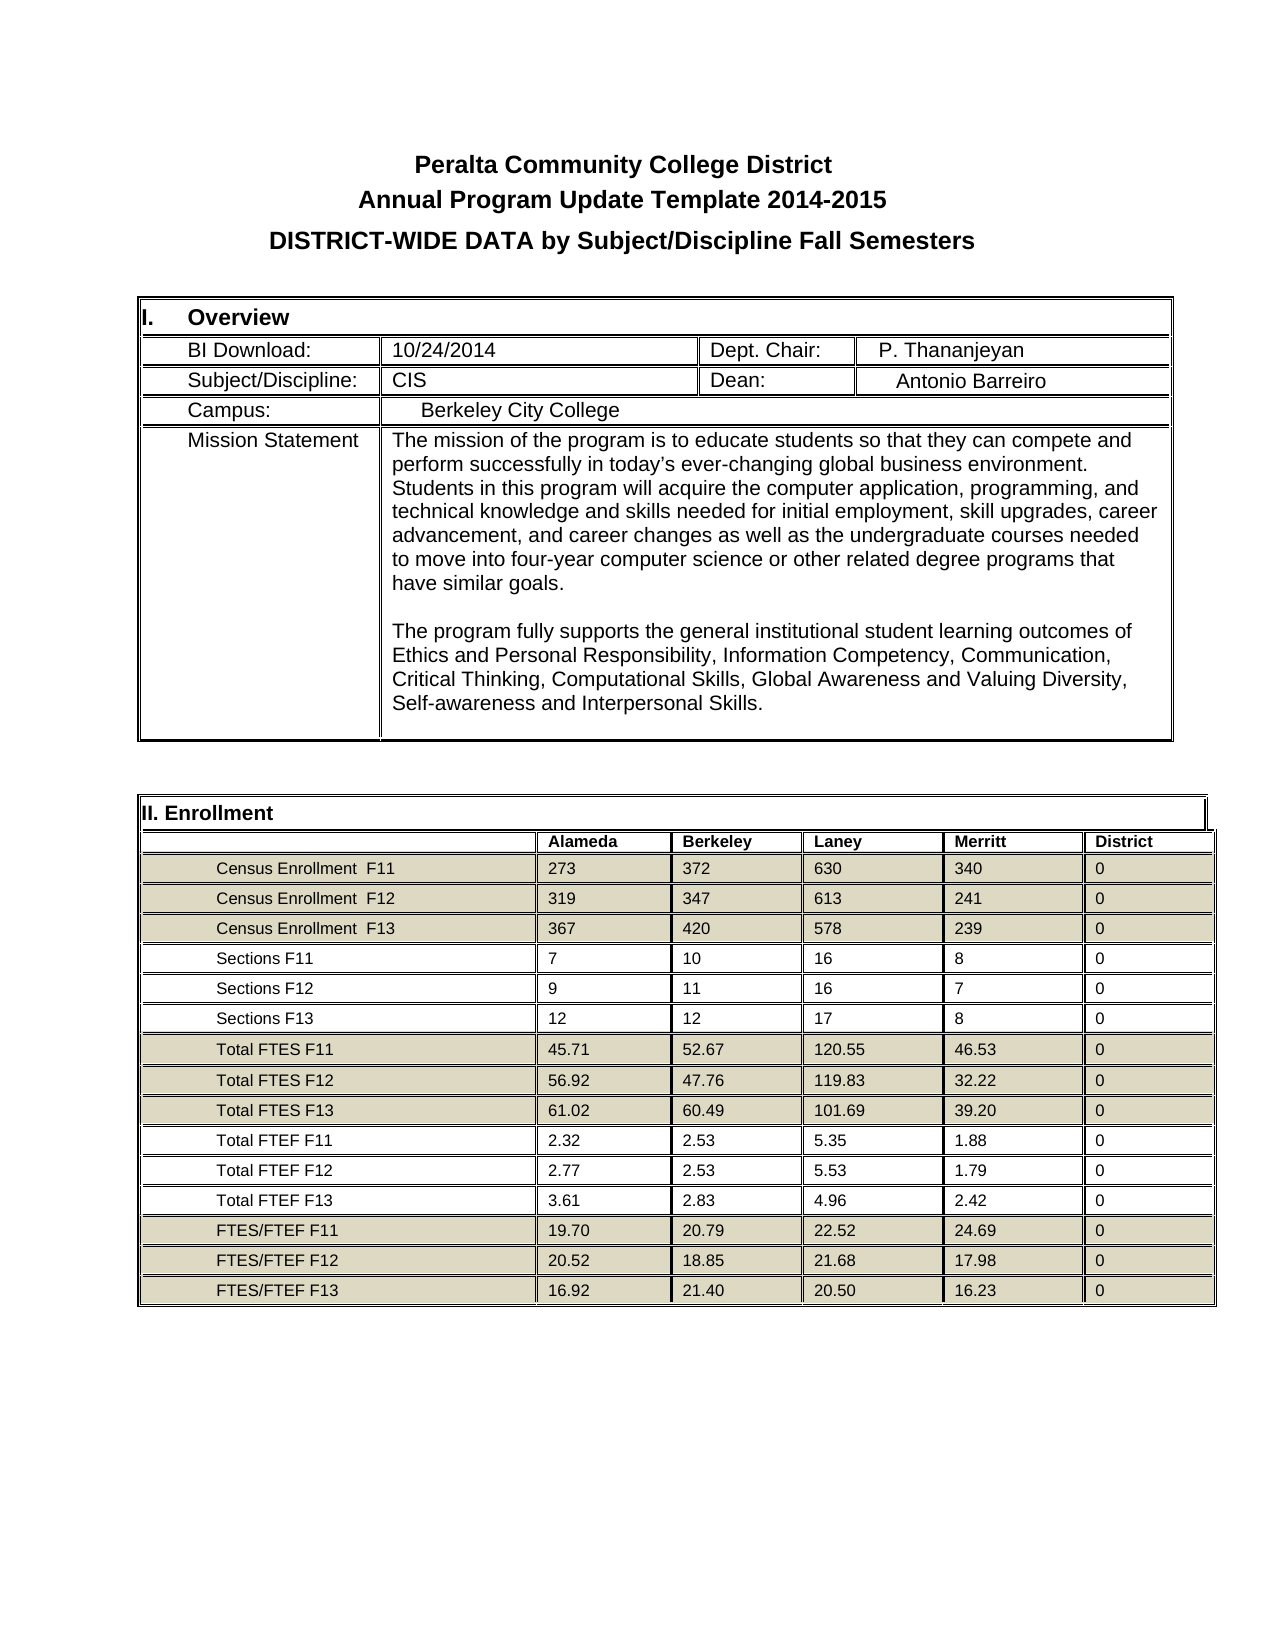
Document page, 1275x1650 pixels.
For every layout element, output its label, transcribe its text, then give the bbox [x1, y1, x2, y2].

table_cell 613 [804, 885, 942, 911]
table_cell 9 [538, 975, 670, 1001]
table_cell 12 [673, 1005, 801, 1031]
table_cell 20.52 [538, 1247, 670, 1273]
table_cell 21.40 [671, 1277, 803, 1303]
table_cell 2.42 [945, 1187, 1082, 1213]
table_cell 7 [538, 945, 670, 971]
table_cell 20.79 [673, 1217, 801, 1243]
table_cell 87.7 [1086, 1214, 1214, 1243]
table_cell 32.22 [945, 1067, 1082, 1093]
table_cell 16.92 [537, 1277, 671, 1303]
table_cell 2.77 [538, 1157, 670, 1183]
table_cell 12.62 [1086, 1154, 1214, 1183]
text Peralta Community College District [122, 150, 1125, 179]
table_cell 119.83 [804, 1067, 942, 1093]
table_cell 319 [538, 885, 670, 911]
table_cell 19.70 [538, 1217, 670, 1243]
table_cell Dean: [700, 368, 854, 394]
table_cell 24.69 [945, 1217, 1082, 1243]
table_cell District [1086, 829, 1215, 851]
table_cell 43 [1086, 971, 1214, 1001]
table_cell 16.23 [943, 1274, 1084, 1303]
table_cell 1.88 [945, 1127, 1082, 1153]
table_cell Mission Statement [141, 424, 381, 739]
table_cell [141, 829, 535, 851]
table_cell 239 [945, 915, 1082, 941]
table_cell 1.79 [945, 1157, 1082, 1183]
table_cell 5.35 [804, 1127, 942, 1153]
table_cell 12.08 [1086, 1124, 1214, 1153]
table_cell 75.05 [1084, 1274, 1214, 1303]
table_cell 578 [804, 915, 942, 941]
table_cell 41 [1086, 941, 1214, 971]
table_cell 46.53 [945, 1035, 1082, 1063]
table_cell 420 [673, 915, 801, 941]
table_cell Total FTEF F11 [141, 1124, 535, 1153]
table_cell Total FTES F11 [141, 1031, 535, 1063]
table_cell 1615 [1086, 851, 1214, 881]
table_cell 79.03 [1086, 1244, 1214, 1273]
table_cell Alameda [538, 833, 670, 851]
table_cell Census Enrollment F12 [141, 881, 535, 911]
table_cell 256.73 [1086, 1064, 1214, 1093]
table_cell 22.52 [804, 1217, 942, 1243]
table_cell Campus: [141, 394, 379, 424]
table_cell 2.83 [673, 1187, 801, 1213]
table_cell 47.76 [673, 1067, 801, 1093]
table_cell P. Thananjeyan [857, 334, 1171, 364]
table_cell Total FTEF F13 [141, 1184, 535, 1213]
table_cell Total FTES F12 [141, 1064, 535, 1093]
table_cell CIS [382, 368, 697, 394]
table_cell 2.53 [673, 1127, 801, 1153]
table_cell 16 [804, 975, 942, 1001]
table_cell 3.61 [538, 1187, 670, 1213]
table_header Overview [141, 300, 1171, 334]
table_cell 10 [673, 945, 801, 971]
table_cell 60.49 [673, 1097, 801, 1123]
table_cell 11 [673, 975, 801, 1001]
table_cell 347 [673, 885, 801, 911]
subtitle DISTRICT-WIDE DATA by Subject/Discipline Fall Semesters [120, 226, 1125, 255]
table_cell 4.96 [804, 1187, 942, 1213]
table_cell 630 [804, 855, 942, 881]
table_cell Berkeley City College [382, 394, 1171, 424]
table_cell Sections F11 [141, 941, 535, 971]
table_cell 39.20 [945, 1097, 1082, 1123]
table_cell 265.46 [1086, 1031, 1214, 1063]
table_cell 16 [804, 945, 942, 971]
table_cell 8 [945, 945, 1082, 971]
table_cell 262.4 [1086, 1094, 1214, 1123]
table_cell 13.82 [1086, 1184, 1214, 1213]
table_cell 17 [804, 1005, 942, 1031]
table_cell Dept. Chair: [700, 338, 854, 364]
subtitle Annual Program Update Template 2014-2015 [120, 185, 1125, 214]
table_cell 2.32 [538, 1127, 670, 1153]
table_cell Census Enrollment F13 [141, 911, 535, 941]
table_cell 367 [538, 915, 670, 941]
table_cell 61.02 [538, 1097, 670, 1123]
table_cell 52.67 [673, 1035, 801, 1063]
table_cell 45.71 [538, 1035, 670, 1063]
table_cell FTES/FTEF F11 [141, 1214, 535, 1243]
table_cell 2.53 [673, 1157, 801, 1183]
table_cell 5.53 [804, 1157, 942, 1183]
table_cell 7 [945, 975, 1082, 1001]
table_cell 12 [538, 1005, 670, 1031]
table_cell 8 [945, 1005, 1082, 1031]
table_cell Subject/Discipline: [141, 364, 379, 394]
table_cell Total FTEF F12 [141, 1154, 535, 1183]
table_cell 1520 [1086, 881, 1214, 911]
table_header II. Enrollment [141, 797, 1206, 829]
table_cell Merritt [945, 833, 1082, 851]
table_cell Berkeley [673, 833, 801, 851]
table_cell 241 [945, 885, 1082, 911]
table_cell 340 [945, 855, 1082, 881]
table_cell 20.50 [803, 1277, 943, 1303]
table_cell 101.69 [804, 1097, 942, 1123]
table_cell Sections F12 [141, 971, 535, 1001]
table_cell 56.92 [538, 1067, 670, 1093]
table_cell 372 [673, 855, 801, 881]
table_cell 18.85 [673, 1247, 801, 1273]
table_cell 1604 [1086, 911, 1214, 941]
table_cell FTES/FTEF F13 [141, 1274, 537, 1303]
table_cell FTES/FTEF F12 [141, 1244, 535, 1273]
table_cell Sections F13 [141, 1001, 535, 1031]
table_cell Laney [804, 833, 942, 851]
table_cell Antonio Barreiro [857, 364, 1171, 394]
table_cell 21.68 [804, 1247, 942, 1273]
table_cell Census Enrollment F11 [141, 851, 535, 881]
table_cell BI Download: [141, 334, 379, 364]
table_cell The mission of the program is to educate students so that they can compete and perform successfully in today’s ever-changing global business environment. Students in this program will acquire the computer application, programming, and technical knowledge and skills needed for initial employment, skill upgrades, career advancement, and career changes as well as the undergraduate courses needed to move into four-year computer science or other related degree programs that have similar goals. The program fully supports the general institutional student learning outcomes of Ethics and Personal Responsibility, Information Competency, Communication, Critical Thinking, Computational Skills, Global Awareness and Valuing Diversity, Self-awareness and Interpersonal Skills. [381, 424, 1171, 739]
table_cell 49 [1086, 1001, 1214, 1031]
table_cell 17.98 [945, 1247, 1082, 1273]
table_cell Total FTES F13 [141, 1094, 535, 1123]
table_cell 120.55 [804, 1035, 942, 1063]
table_cell 273 [538, 855, 670, 881]
table_cell 10/24/2014 [382, 338, 697, 364]
